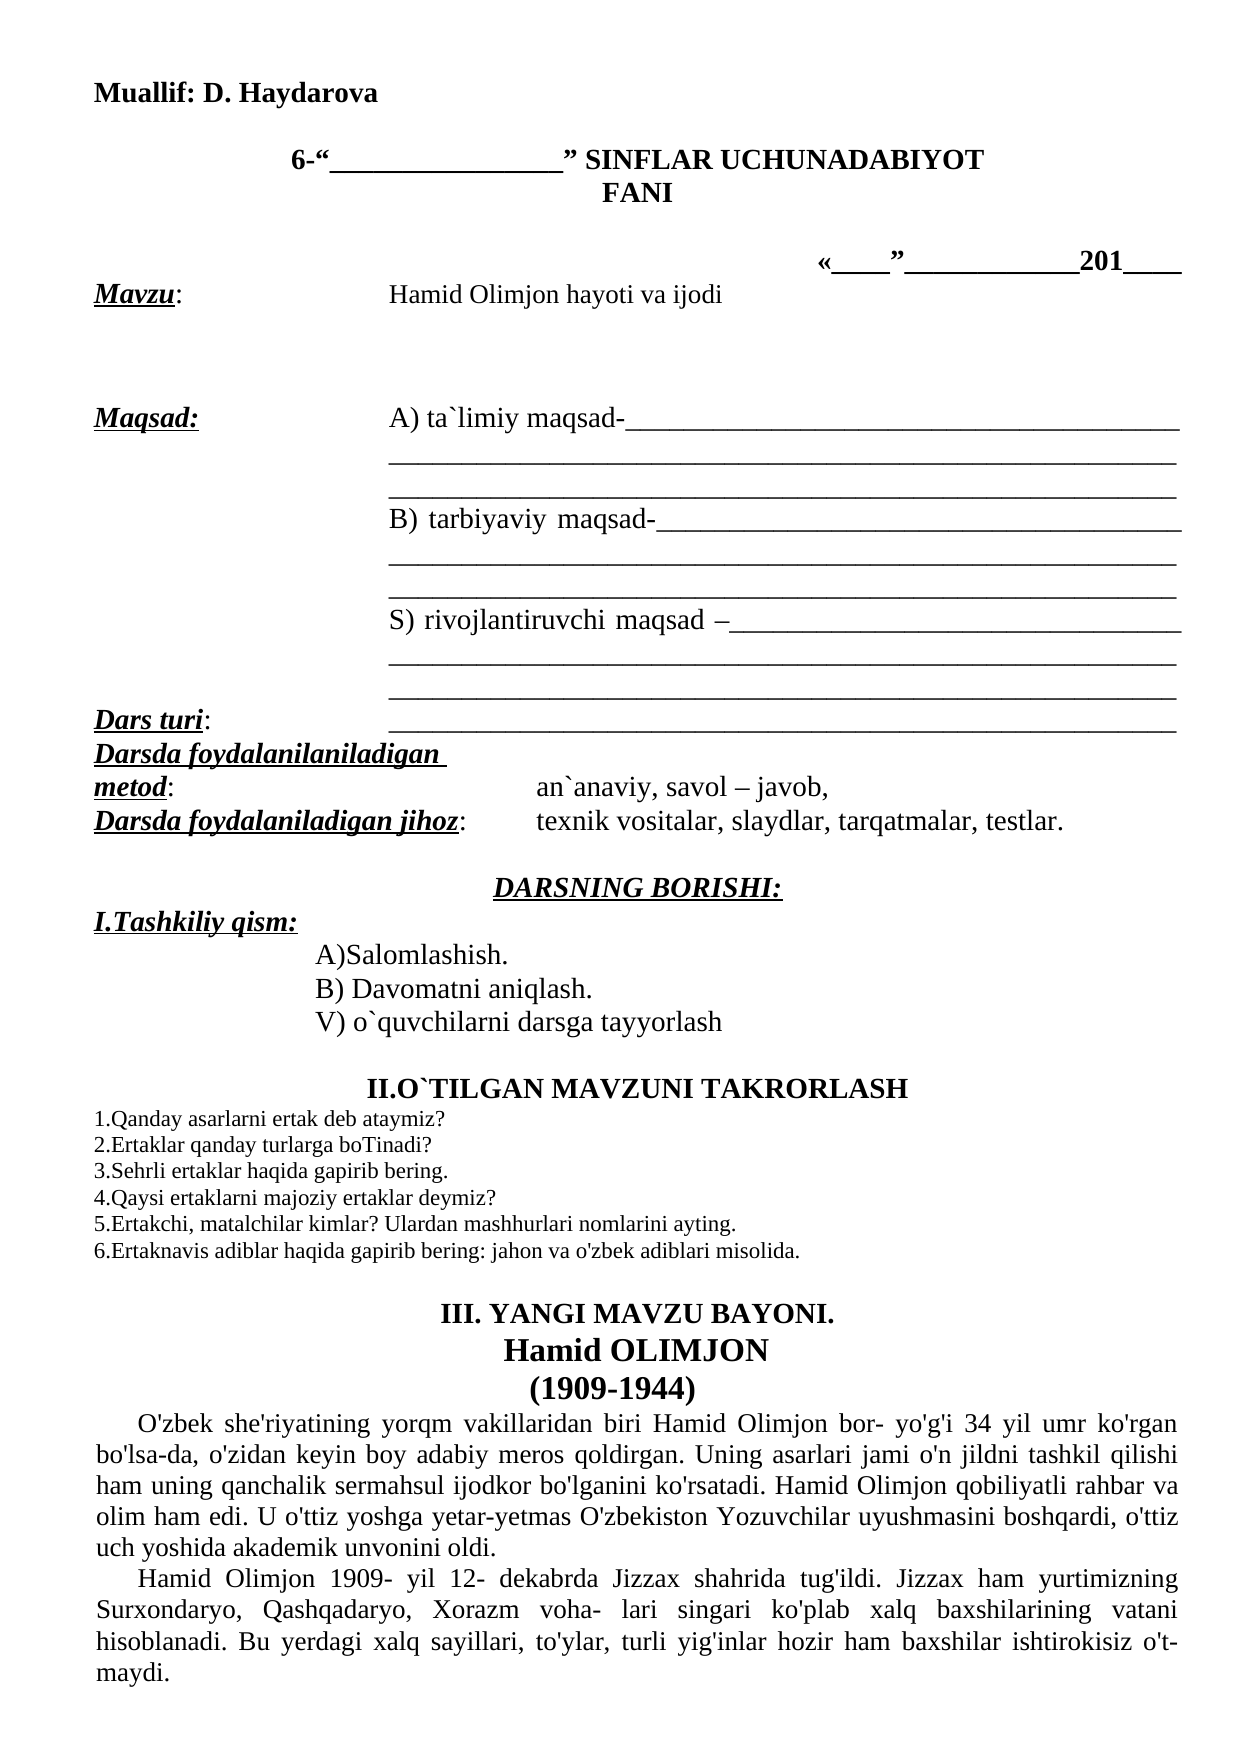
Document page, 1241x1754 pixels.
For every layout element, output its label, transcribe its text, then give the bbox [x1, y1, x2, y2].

text FANI [94, 176, 1181, 209]
text Hamid Olimjon 1909- yil 12- dekabrda Jizzax shahrida tug'ildi. Jizzax ham yurtimizning Surxondaryo, Qashqadaryo, Xorazm voha- lari singari ko'plab xalq baxshilarining vatani hisoblanadi. Bu yerdagi xalq sayillari, to'ylar, turli yig'inlar hozir ham baxshilar ishtirokisiz o't- maydi. [96, 1562, 1179, 1687]
text B) tarbiyaviy maqsad-____________________________________ ____________________________________________________________________________________________________________ [389, 501, 1181, 602]
text 2.Ertaklar qanday turlarga boTinadi? [94, 1131, 1181, 1158]
text metod: an`anaviy, savol – javob, [94, 769, 1181, 803]
text 1.Qanday asarlarni ertak deb ataymiz? [94, 1105, 1181, 1131]
text Mavzu: Hamid Olimjon hayoti va ijodi [94, 276, 1181, 310]
text Dars turi: ______________________________________________________ [94, 702, 1181, 736]
text Muallif: D. Haydarova [94, 75, 1181, 108]
text 5.Ertakchi, matalchilar kimlar? Ulardan mashhurlari nomlarini ayting. [94, 1210, 1179, 1237]
text 6-“________________” SINFLAR UCHUNADABIYOT [94, 142, 1181, 176]
text Hamid OLIMJON [94, 1330, 1178, 1368]
text Darsda foydalanilaniladigan [94, 736, 1181, 769]
text O'zbek she'riyatining yorqm vakillaridan biri Hamid Olimjon bor- yo'g'i 34 yil umr ko'rgan bo'lsa-da, o'zidan keyin boy adabiy meros qoldirgan. Uning asarlari jami o'n jildni tashkil qilishi ham uning qanchalik sermahsul ijodkor bo'lganini ko'rsatadi. Hamid Olimjon qobiliyatli rahbar va olim ham edi. U o'ttiz yoshga yetar-yetmas O'zbekiston Yozuvchilar uyushmasini boshqardi, o'ttiz uch yoshida akademik unvonini oldi. [96, 1407, 1179, 1562]
text DARSNING BORISHI: [94, 870, 1181, 904]
text (1909-1944) [46, 1368, 1179, 1407]
text 3.Sehrli ertaklar haqida gapirib bering. [94, 1158, 1181, 1184]
text A)Salomlashish. [241, 937, 1181, 971]
text II.O`TILGAN MAVZUNI TAKRORLASH [94, 1071, 1181, 1105]
text III. YANGI MAVZU BAYONI. [94, 1297, 1181, 1330]
text B) Davomatni aniqlash. [94, 971, 1181, 1004]
text V) o`quvchilarni darsga tayyorlash [94, 1004, 1181, 1038]
text 6.Ertaknavis adiblar haqida gapirib bering: jahon va o'zbek adiblari misolida. [94, 1237, 1179, 1263]
text Maqsad: A) ta`limiy maqsad-______________________________________ [94, 401, 1181, 434]
text «____”____________201____ [94, 243, 1181, 276]
text 4.Qaysi ertaklarni majoziy ertaklar deymiz? [94, 1184, 1181, 1210]
text ______________________________________________________ [94, 434, 1181, 468]
text ______________________________________________________ [94, 468, 1181, 501]
text Darsda foydalaniladigan jihoz: texnik vositalar, slaydlar, tarqatmalar, testlar. [94, 803, 1181, 837]
text S) rivojlantiruvchi maqsad –_______________________________ ____________________________________________________________________________________________________________ [389, 602, 1181, 702]
text I.Tashkiliy qism: [94, 904, 1181, 937]
